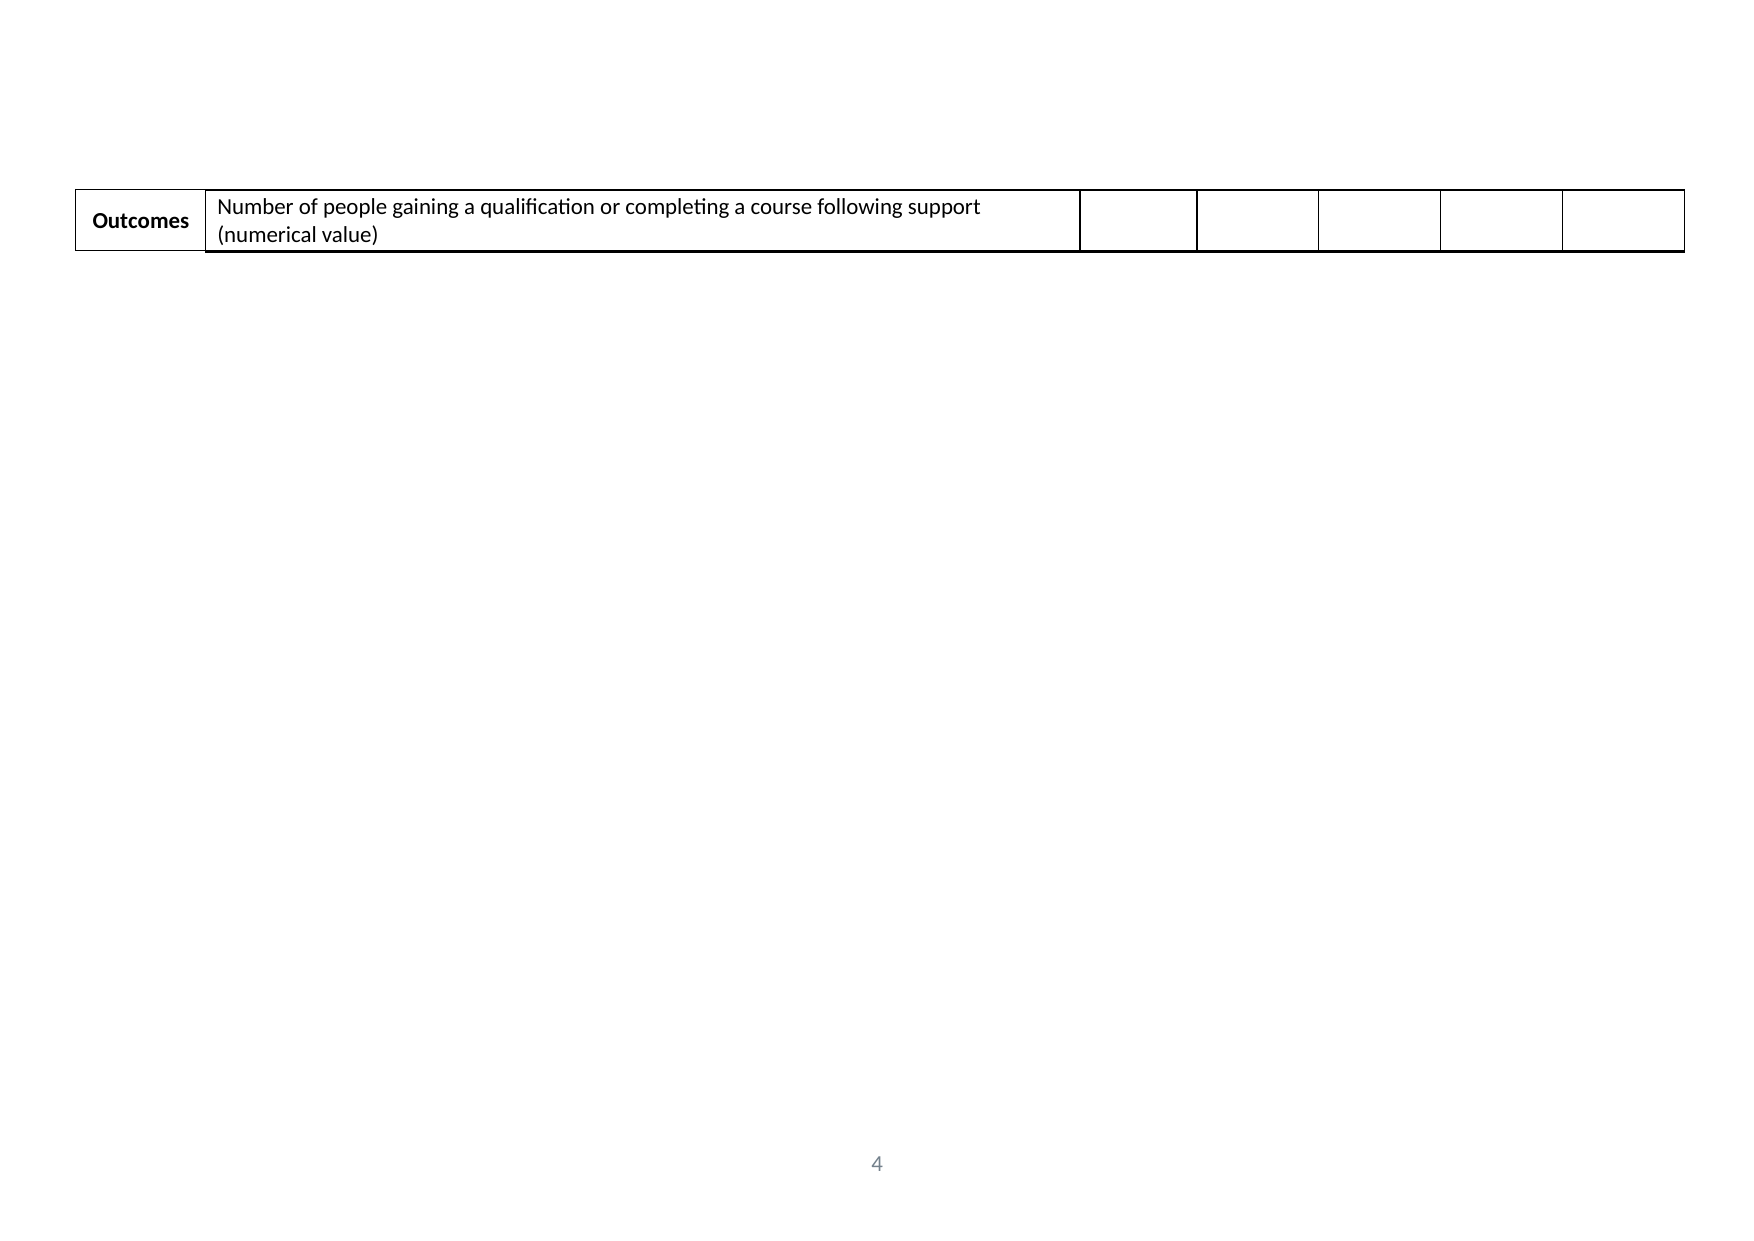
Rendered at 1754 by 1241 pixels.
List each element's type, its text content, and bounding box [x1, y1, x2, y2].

table_cell [1563, 191, 1684, 250]
table_cell [1081, 191, 1196, 250]
table_cell [1319, 191, 1440, 250]
table_cell Outcomes [76, 190, 205, 250]
table_cell Number of people gaining a qualification or completing a course following support (numerical value) [206, 191, 1079, 250]
table_cell [1441, 191, 1562, 250]
table_cell [1198, 191, 1318, 250]
